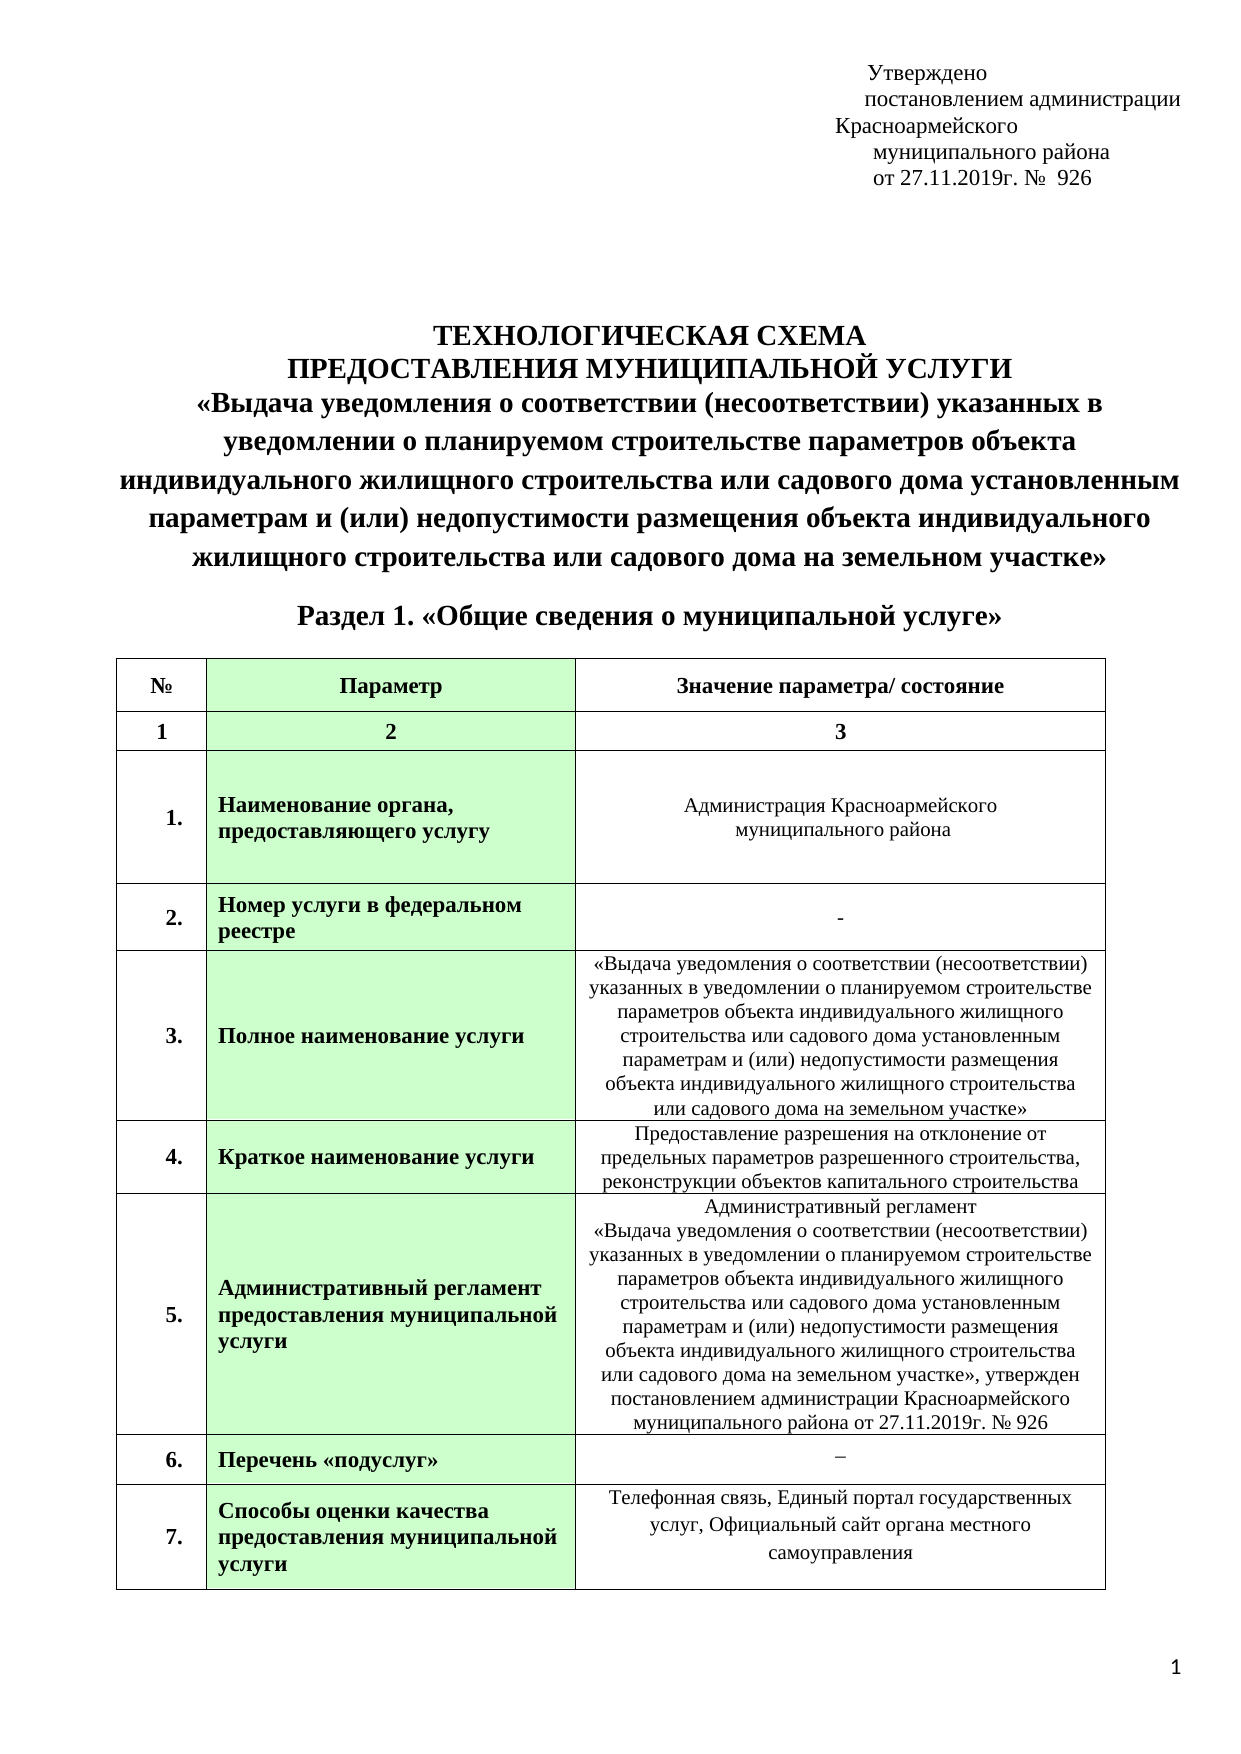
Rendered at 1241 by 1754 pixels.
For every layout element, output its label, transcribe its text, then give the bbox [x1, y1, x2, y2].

table_cell Краткое наименование услуги [207, 1121, 575, 1193]
table_cell Административный регламент предоставления муниципальной услуги [207, 1194, 575, 1434]
table_cell [117, 884, 206, 950]
table_cell [117, 951, 206, 1119]
table_cell [117, 1485, 206, 1588]
table_header Параметр [207, 659, 575, 711]
text от 27.11.2019г. № 926 [118, 164, 1181, 191]
table_cell Наименование органа, предоставляющего услугу [207, 751, 575, 883]
table_cell Номер услуги в федеральном реестре [207, 884, 575, 950]
table_cell - [576, 884, 1105, 950]
table_cell [117, 1194, 206, 1434]
table_cell [117, 751, 206, 883]
table_cell Предоставление разрешения на отклонение от предельных параметров разрешенного строительства, реконструкции объектов капитального строительства [576, 1121, 1105, 1193]
text Утверждено [118, 59, 1181, 85]
table_cell Администрация Красноармейского муниципального района [576, 751, 1105, 883]
table_header № [117, 659, 206, 711]
text ТЕХНОЛОГИЧЕСКАЯ СХЕМА [118, 318, 1181, 351]
table_cell [117, 1435, 206, 1483]
table_cell Полное наименование услуги [207, 951, 575, 1119]
table_cell 3 [576, 712, 1105, 750]
table_cell Перечень «подуслуг» [207, 1435, 575, 1483]
text Раздел 1. «Общие сведения о муниципальной услуге» [118, 598, 1181, 632]
table_cell Способы оценки качества предоставления муниципальной услуги [207, 1485, 575, 1588]
table_cell 2 [207, 712, 575, 750]
table_cell 1 [117, 712, 206, 750]
table_cell Телефонная связь, Единый портал государственных услуг, Официальный сайт органа местного самоуправления [576, 1485, 1105, 1588]
table_header Значение параметра/ состояние [576, 659, 1105, 711]
text постановлением администрации [118, 85, 1181, 112]
table_cell «Выдача уведомления о соответствии (несоответствии) указанных в уведомлении о планируемом строительстве параметров объекта индивидуального жилищного строительства или садового дома установленным параметрам и (или) недопустимости размещения объекта индивидуального жилищного строительства или садового дома на земельном участке» [576, 951, 1105, 1119]
table_cell Административный регламент «Выдача уведомления о соответствии (несоответствии) указанных в уведомлении о планируемом строительстве параметров объекта индивидуального жилищного строительства или садового дома установленным параметрам и (или) недопустимости размещения объекта индивидуального жилищного строительства или садового дома на земельном участке», утвержден постановлением администрации Красноармейского муниципального района от 27.11.2019г. № 926 [576, 1194, 1105, 1434]
table_cell [117, 1121, 206, 1193]
text «Выдача уведомления о соответствии (несоответствии) указанных в уведомлении о планируемом строительстве параметров объекта индивидуального жилищного строительства или садового дома установленным параметрам и (или) недопустимости размещения объекта индивидуального жилищного строительства или садового дома на земельном участке» [118, 385, 1181, 573]
table_cell _ [576, 1435, 1105, 1483]
text муниципального района [118, 138, 1181, 164]
text ПРЕДОСТАВЛЕНИЯ МУНИЦИПАЛЬНОЙ УСЛУГИ [118, 351, 1181, 385]
text Красноармейского [118, 112, 1181, 138]
